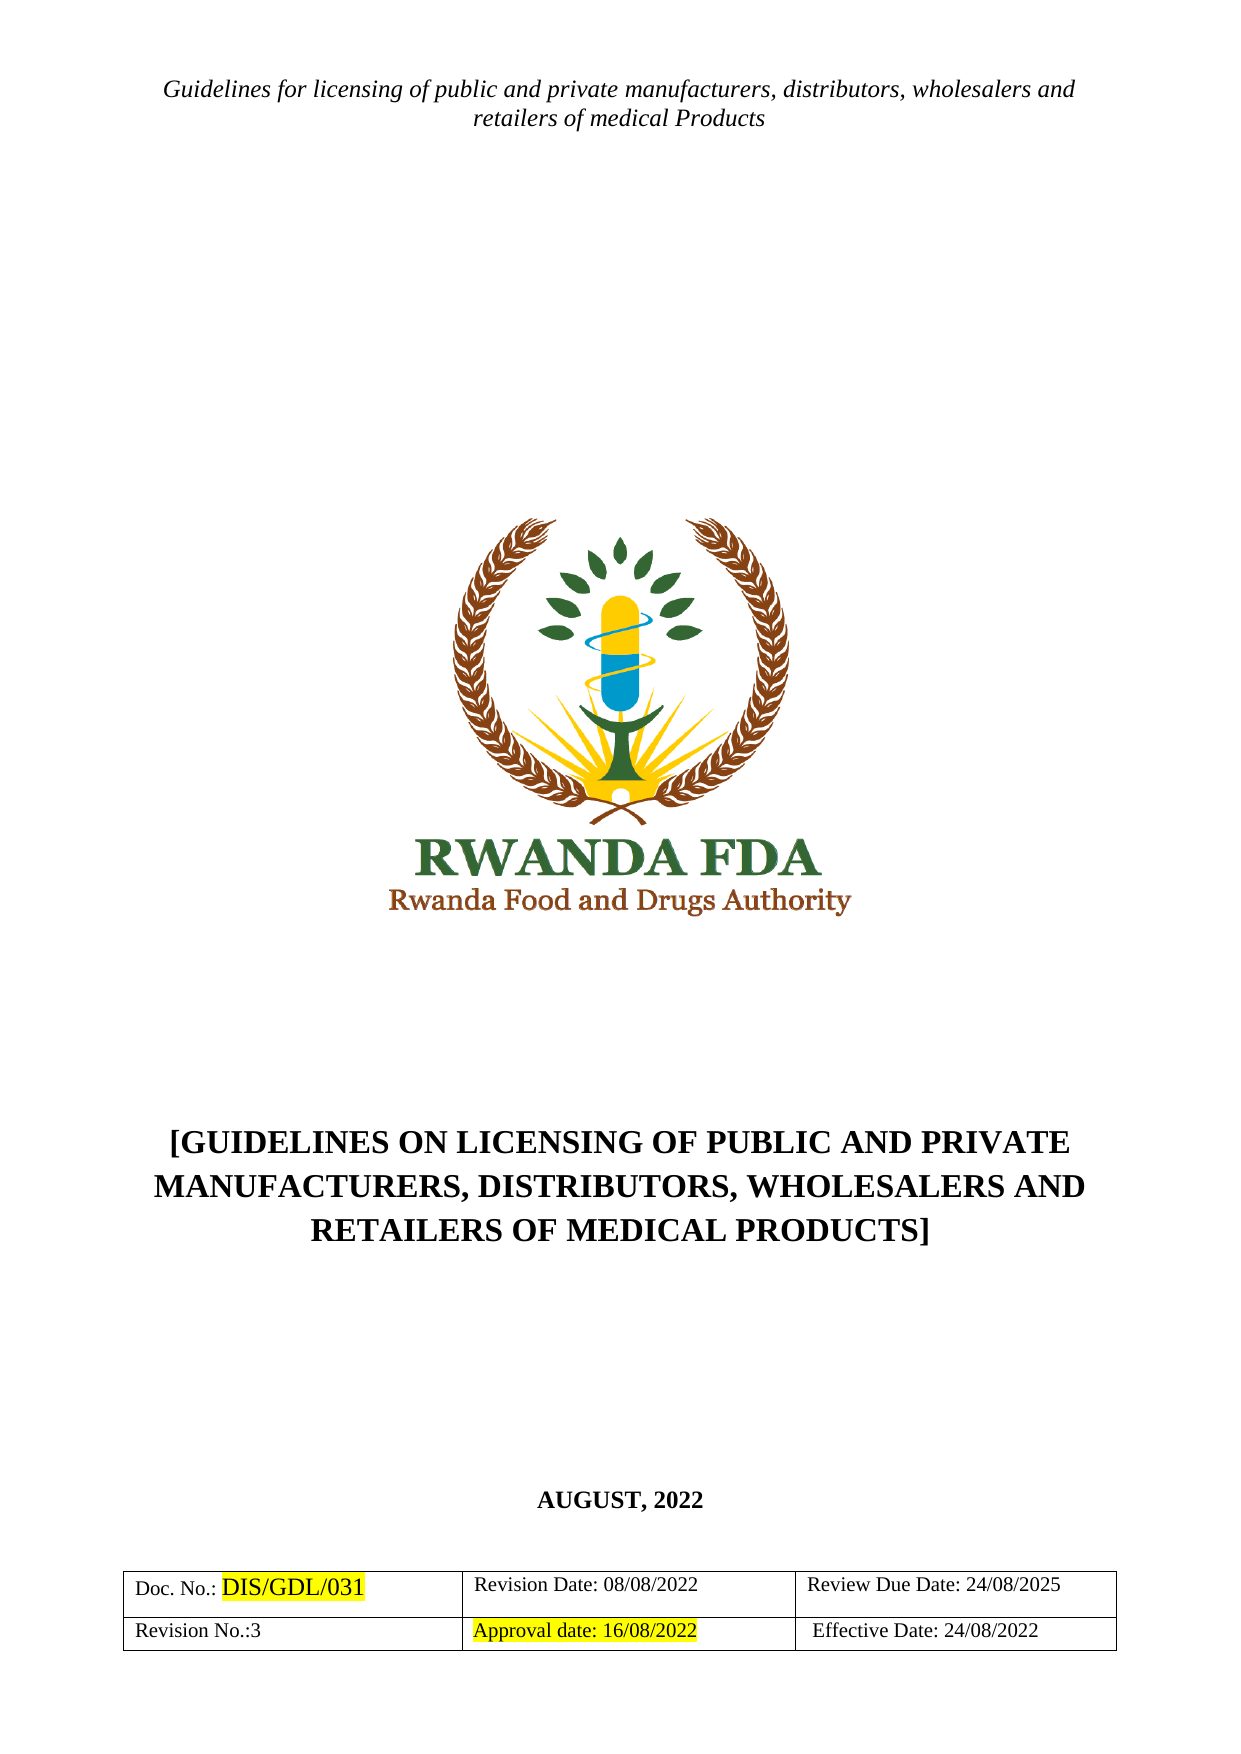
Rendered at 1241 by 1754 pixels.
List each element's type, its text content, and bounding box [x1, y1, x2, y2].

text [GUIDELINES ON LICENSING OF PUBLIC AND PRIVATE MANUFACTURERS, DISTRIBUTORS, WHOLESALERS AND RETAILERS OF MEDICAL PRODUCTS] [150, 1122, 1090, 1248]
picture [383, 505, 857, 921]
text AUGUST, 2022 [120, 1485, 1120, 1514]
